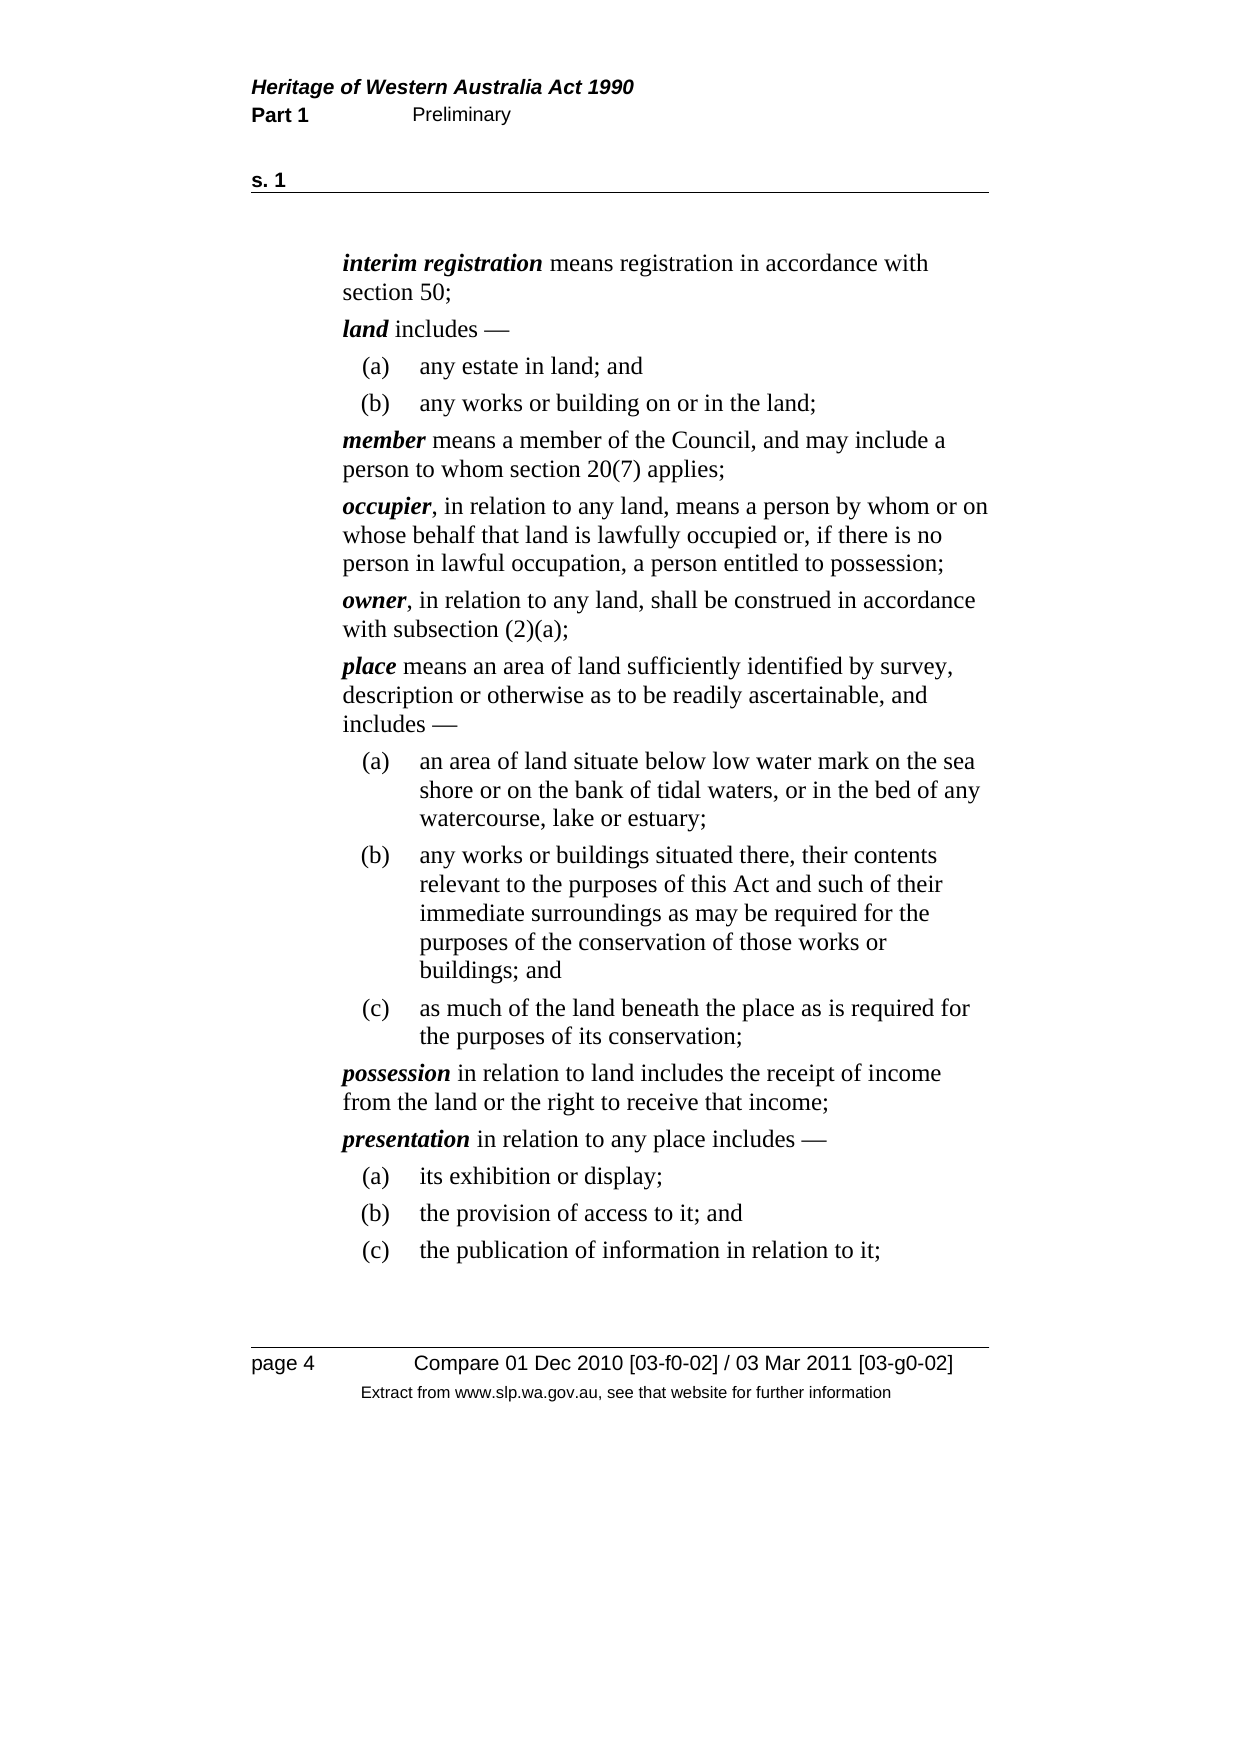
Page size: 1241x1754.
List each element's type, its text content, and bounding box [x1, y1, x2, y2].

text (b) any works or buildings situated there, their contents relevant to the purposes of this Act and such of their immediate surroundings as may be required for the purposes of the conservation of those works or buildings; and [251, 841, 989, 984]
text land includes — [251, 314, 989, 343]
text (c) as much of the land beneath the place as is required for the purposes of its conservation; [251, 993, 989, 1050]
text (a) its exhibition or display; [251, 1161, 989, 1190]
text owner, in relation to any land, shall be construed in accordance with subsection (2)(a); [251, 586, 989, 643]
text place means an area of land sufficiently identified by survey, description or otherwise as to be readily ascertainable, and includes — [251, 651, 989, 738]
text presentation in relation to any place includes — [251, 1124, 989, 1153]
text member means a member of the Council, and may include a person to whom section 20(7) applies; [251, 425, 989, 483]
text (b) any works or building on or in the land; [251, 388, 989, 417]
text (b) the provision of access to it; and [251, 1198, 989, 1227]
text possession in relation to land includes the receipt of income from the land or the right to receive that income; [251, 1058, 989, 1116]
text interim registration means registration in accordance with section 50; [251, 248, 989, 306]
text (a) any estate in land; and [251, 351, 989, 380]
text (c) the publication of information in relation to it; [251, 1236, 989, 1264]
text occupier, in relation to any land, means a person by whom or on whose behalf that land is lawfully occupied or, if there is no person in lawful occupation, a person entitled to possession; [251, 491, 989, 577]
text (a) an area of land situate below low water mark on the sea shore or on the bank of tidal waters, or in the bed of any watercourse, lake or estuary; [251, 746, 989, 832]
